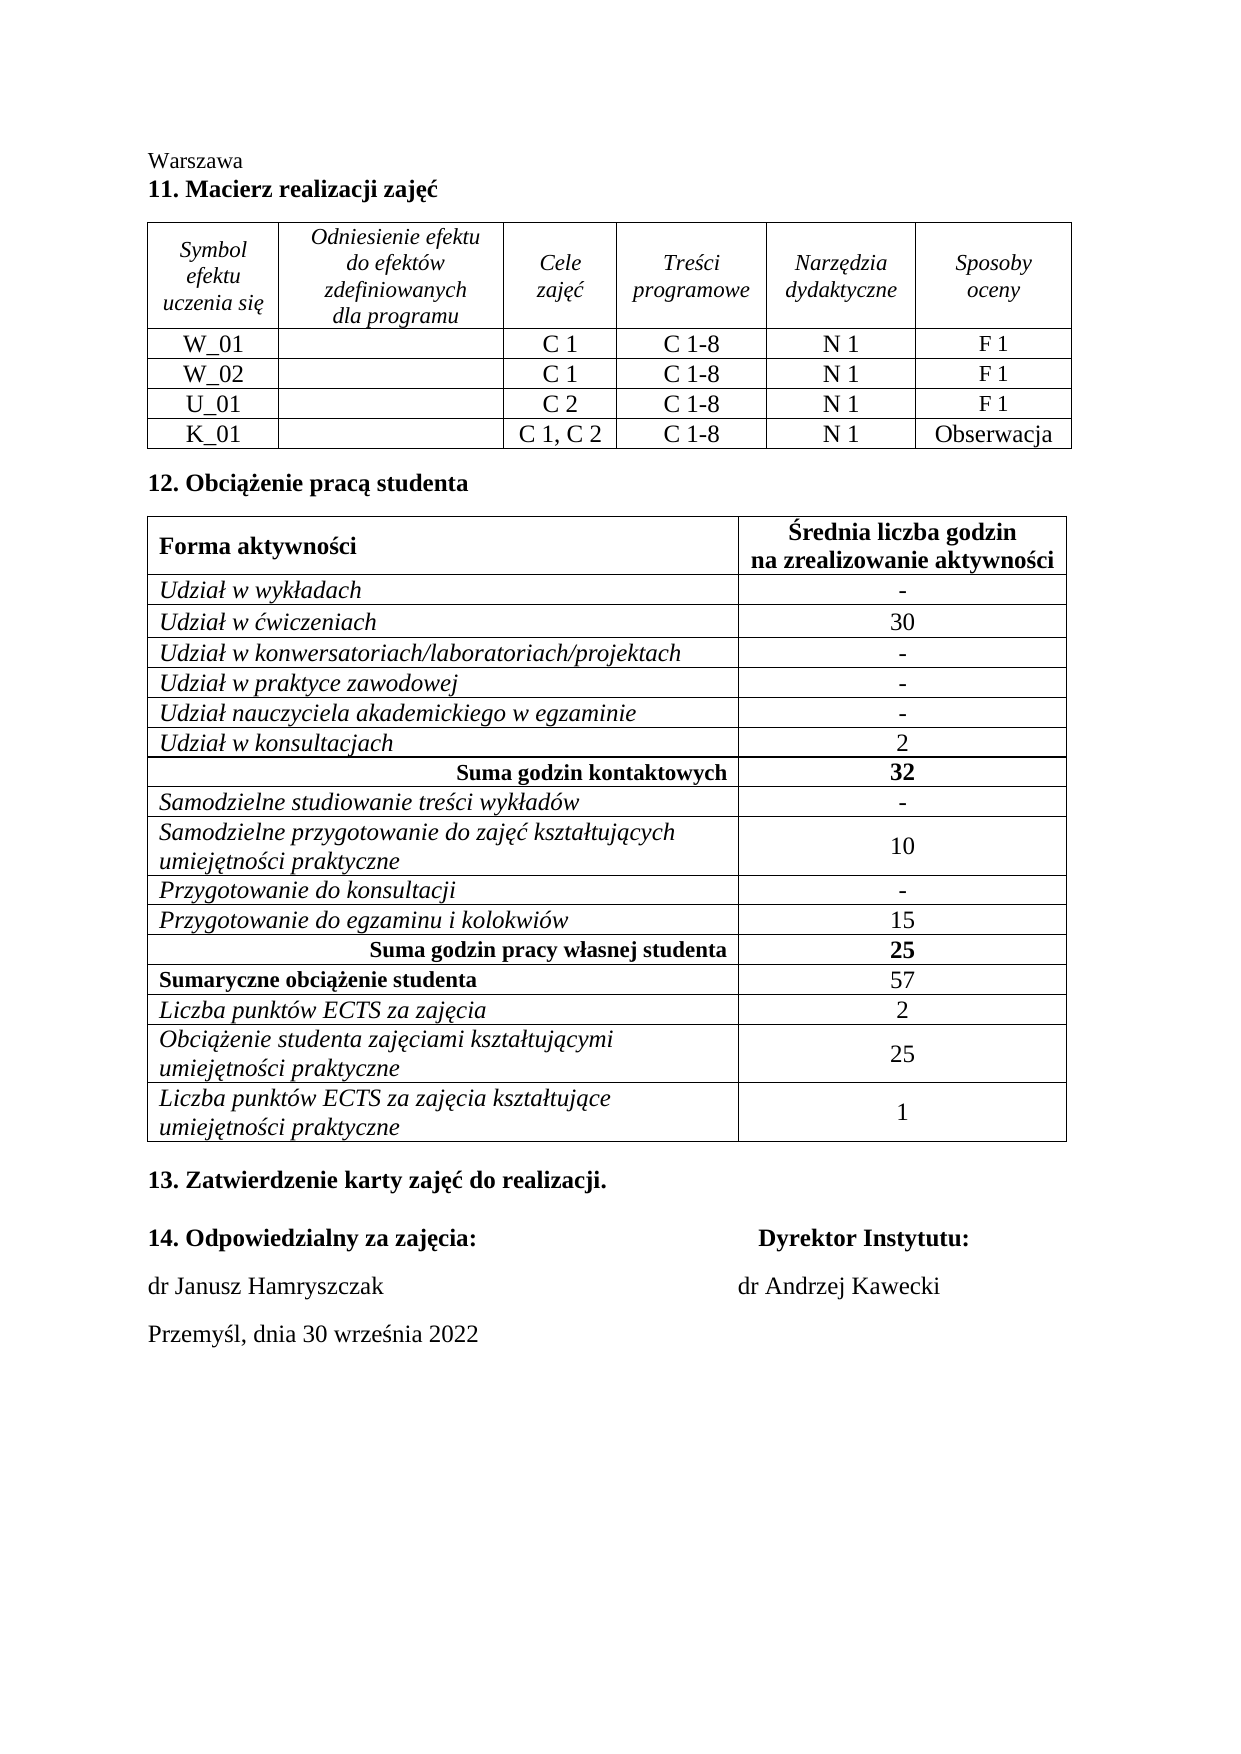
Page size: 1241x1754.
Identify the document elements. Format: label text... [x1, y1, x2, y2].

table_cell 1 [739, 1083, 1066, 1141]
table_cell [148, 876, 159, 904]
table_cell W_02 [148, 359, 278, 388]
table_cell 30 [739, 605, 1066, 637]
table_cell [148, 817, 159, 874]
table_header Forma aktywności [148, 517, 738, 574]
table_cell F 1 [916, 329, 1071, 358]
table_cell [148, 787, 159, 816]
table_header Narzędzia dydaktyczne [767, 223, 915, 328]
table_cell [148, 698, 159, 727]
table_header Treści programowe [617, 223, 766, 328]
table_cell C 2 [504, 419, 616, 447]
table_cell C 2 [504, 389, 616, 418]
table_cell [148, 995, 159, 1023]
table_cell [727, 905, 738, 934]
table_header Sposoby oceny [916, 223, 1071, 328]
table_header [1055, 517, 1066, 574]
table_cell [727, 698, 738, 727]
text 14. Odpowiedzialny za zajęcia: Dyrektor Instytutu: [148, 1223, 1093, 1252]
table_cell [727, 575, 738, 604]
table_cell C 1 [504, 329, 616, 358]
text Przemyśl, dnia 30 września 2022 [148, 1319, 1093, 1348]
table_cell N 1 [767, 419, 915, 447]
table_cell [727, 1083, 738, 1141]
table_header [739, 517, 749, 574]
table_cell [279, 389, 287, 418]
table_cell C 1 [504, 359, 616, 388]
table_cell N 1 [767, 329, 915, 358]
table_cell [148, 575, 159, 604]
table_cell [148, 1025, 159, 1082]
text Warszawa [148, 148, 1093, 174]
table_cell U_01 [148, 389, 278, 418]
table_cell Sumaryczne obciążenie studenta [148, 965, 738, 994]
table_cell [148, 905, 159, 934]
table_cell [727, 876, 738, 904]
table_cell K_01 [148, 419, 278, 447]
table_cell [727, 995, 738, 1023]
table_cell F 1 [916, 389, 1071, 418]
text 13. Zatwierdzenie karty zajęć do realizacji. [148, 1166, 1093, 1194]
text 12. Obciążenie pracą studenta [148, 468, 1093, 496]
table_cell Obserwacja [916, 419, 1071, 447]
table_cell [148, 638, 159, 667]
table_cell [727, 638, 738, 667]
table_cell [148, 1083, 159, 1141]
table_cell [279, 419, 287, 447]
table_cell Udział w ćwiczeniach [148, 605, 738, 637]
text 11. Macierz realizacji zajęć [148, 174, 1093, 203]
table_cell 10 [739, 817, 1066, 874]
text dr Janusz Hamryszczak dr Andrzej Kawecki [148, 1271, 1093, 1300]
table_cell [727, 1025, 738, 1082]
table_cell F 1 [916, 359, 1071, 388]
table_cell 25 [739, 1025, 1066, 1082]
table_cell C 1-8 [617, 419, 766, 447]
table_cell C 1-8 [617, 389, 766, 418]
table_cell Suma godzin kontaktowych [148, 758, 738, 786]
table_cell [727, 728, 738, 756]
table_cell Suma godzin pracy własnej studenta [148, 935, 738, 964]
table_cell W_01 [148, 329, 278, 358]
table_cell N 1 [767, 389, 915, 418]
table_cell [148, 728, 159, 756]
table_cell C 1-8 [617, 329, 766, 358]
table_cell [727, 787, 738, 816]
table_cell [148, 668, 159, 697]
table_cell C 1-8 [617, 359, 766, 388]
table_header Cele zajęć [504, 223, 616, 328]
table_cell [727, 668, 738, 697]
table_cell [279, 359, 503, 388]
table_header Odniesienie efektu do efektów zdefiniowanych dla programu [279, 223, 503, 328]
table_header Symbol efektu uczenia się [148, 223, 278, 328]
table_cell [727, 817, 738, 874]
table_cell N 1 [767, 359, 915, 388]
table_cell [279, 329, 503, 358]
